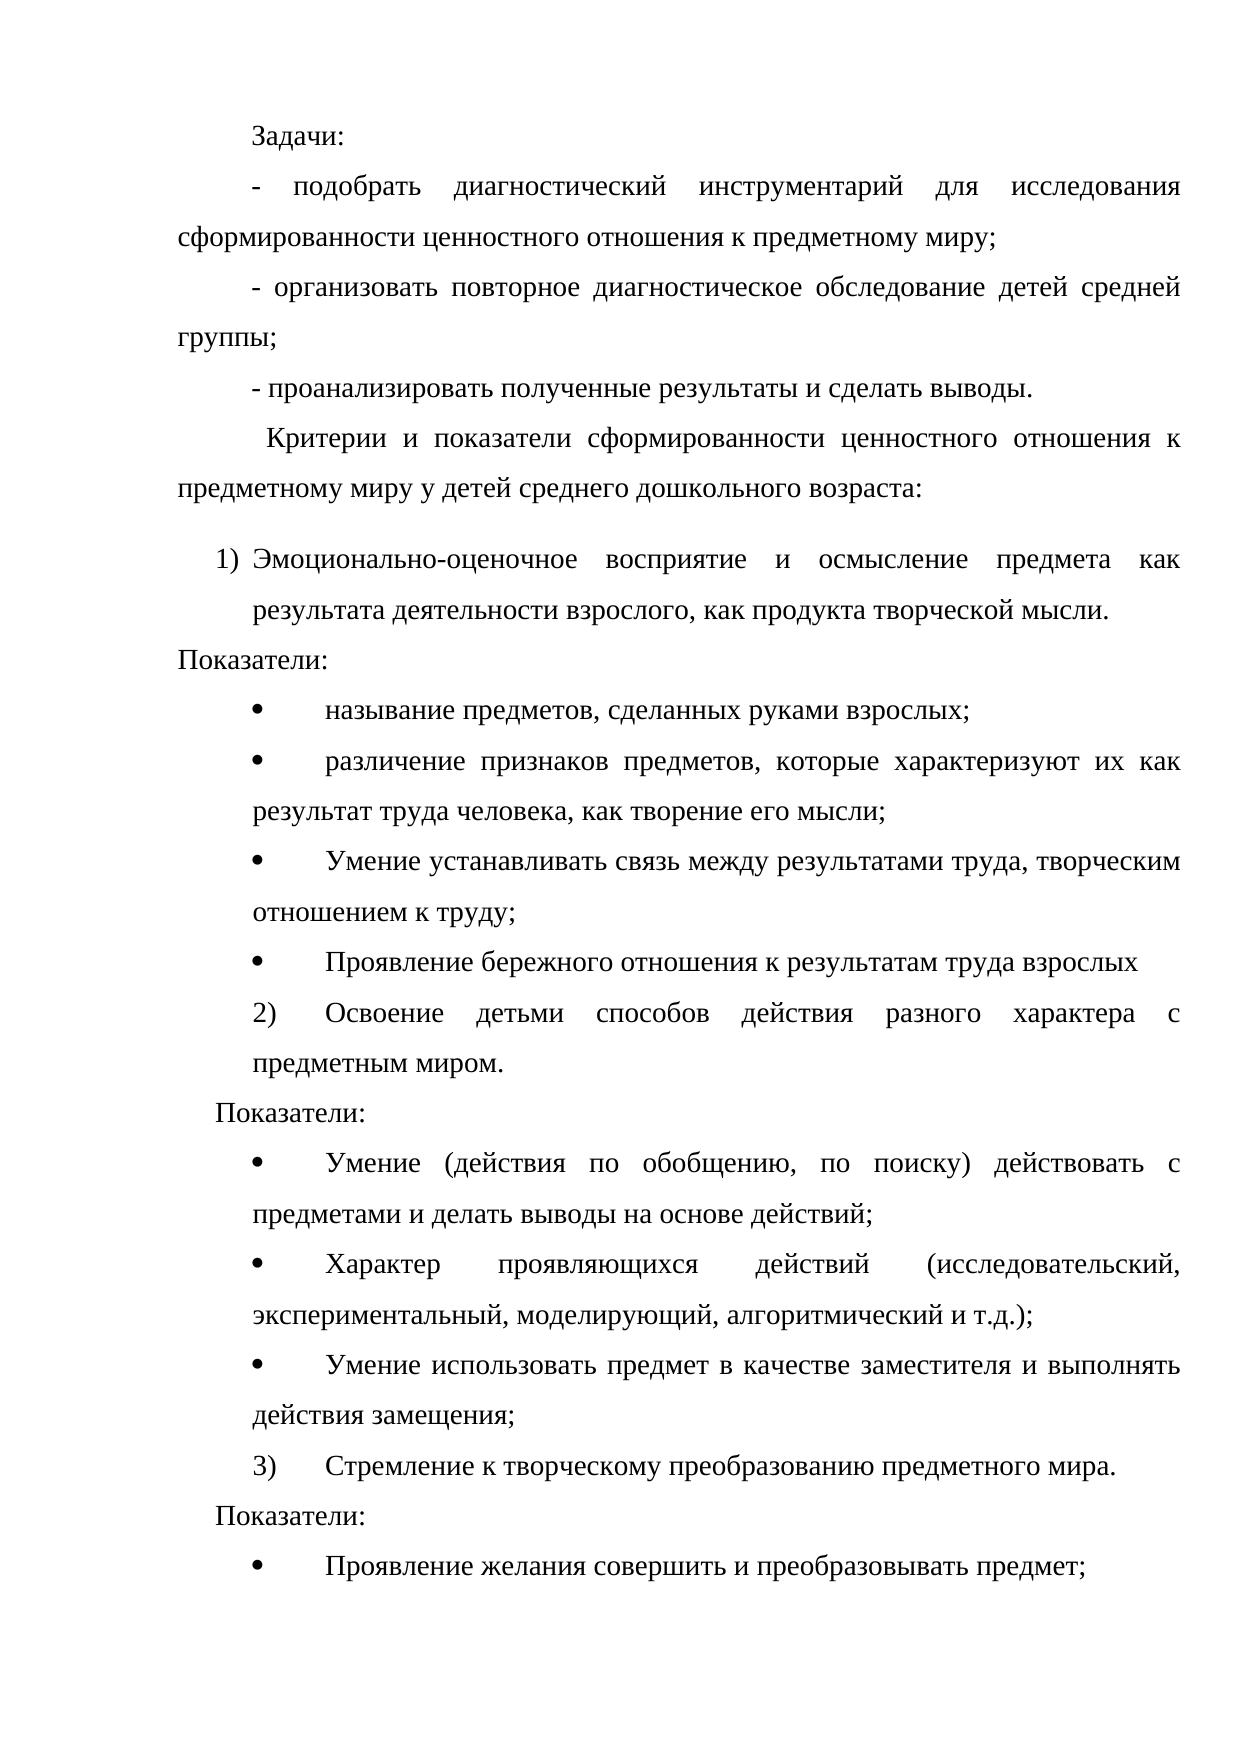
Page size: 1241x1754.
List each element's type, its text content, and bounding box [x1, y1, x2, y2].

text - проанализировать полученные результаты и сделать выводы. [177, 370, 1181, 403]
list Характер проявляющихся действий (исследовательский, экспериментальный, моделирующий, алгоритмический и т.д.); [252, 1246, 1181, 1330]
text Критерии и показатели сформированности ценностного отношения к предметному миру у детей среднего дошкольного возраста: [177, 420, 1181, 504]
list Проявление желания совершить и преобразовывать предмет; [252, 1548, 1181, 1582]
list Умение устанавливать связь между результатами труда, творческим отношением к труду; [252, 843, 1181, 927]
list Проявление бережного отношения к результатам труда взрослых [252, 944, 1181, 978]
list Эмоционально-оценочное восприятие и осмысление предмета как результата деятельности взрослого, как продукта творческой мысли. [215, 541, 1181, 625]
list Показатели: [215, 1498, 1181, 1532]
list Стремление к творческому преобразованию предметного мира. [252, 1448, 1181, 1481]
list Умение использовать предмет в качестве заместителя и выполнять действия замещения; [252, 1347, 1181, 1431]
list Показатели: [177, 642, 1181, 676]
text - организовать повторное диагностическое обследование детей средней группы; [177, 269, 1181, 353]
list Показатели: [215, 1095, 1181, 1129]
list Освоение детьми способов действия разного характера с предметным миром. [252, 995, 1181, 1078]
list различение признаков предметов, которые характеризуют их как результат труда человека, как творение его мысли; [252, 743, 1181, 827]
list Умение (действия по обобщению, по поиску) действовать с предметами и делать выводы на основе действий; [252, 1146, 1181, 1229]
text - подобрать диагностический инструментарий для исследования сформированности ценностного отношения к предметному миру; [177, 168, 1181, 252]
text Задачи: [177, 118, 1181, 152]
list называние предметов, сделанных руками взрослых; [252, 692, 1181, 726]
